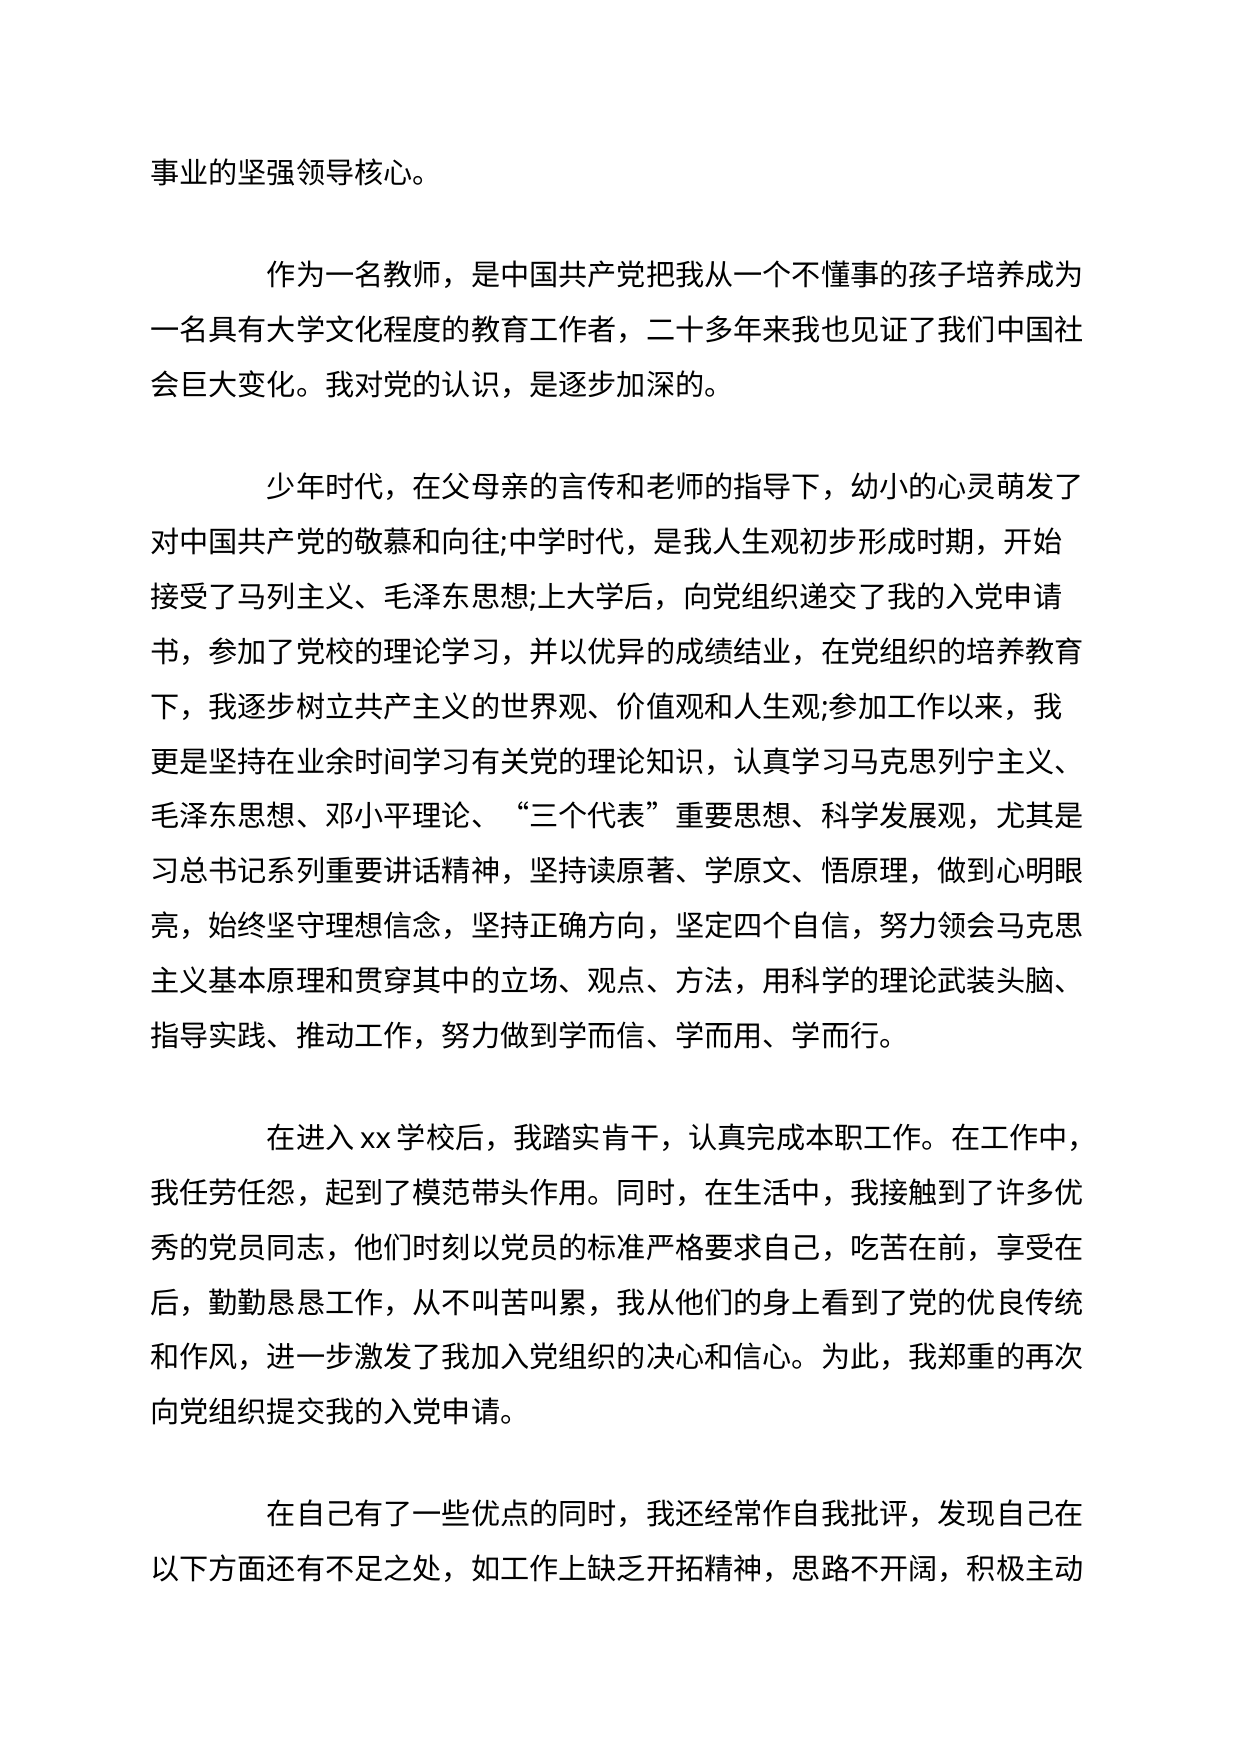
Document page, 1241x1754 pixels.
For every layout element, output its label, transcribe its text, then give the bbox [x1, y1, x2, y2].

text 少年时代，在父母亲的言传和老师的指导下，幼小的心灵萌发了对中国共产党的敬慕和向往;中学时代，是我人生观初步形成时期，开始接受了马列主义、毛泽东思想;上大学后，向党组织递交了我的入党申请书，参加了党校的理论学习，并以优异的成绩结业，在党组织的培养教育下，我逐步树立共产主义的世界观、价值观和人生观;参加工作以来，我更是坚持在业余时间学习有关党的理论知识，认真学习马克思列宁主义、毛泽东思想、邓小平理论、“三个代表”重要思想、科学发展观，尤其是习总书记系列重要讲话精神，坚持读原著、学原文、悟原理，做到心明眼亮，始终坚守理想信念，坚持正确方向，坚定四个自信，努力领会马克思主义基本原理和贯穿其中的立场、观点、方法，用科学的理论武装头脑、指导实践、推动工作，努力做到学而信、学而用、学而行。 [150, 463, 1090, 1055]
text 作为一名教师，是中国共产党把我从一个不懂事的孩子培养成为一名具有大学文化程度的教育工作者，二十多年来我也见证了我们中国社会巨大变化。我对党的认识，是逐步加深的。 [150, 252, 1090, 404]
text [150, 1491, 1090, 1588]
text 在进入xx学校后，我踏实肯干，认真完成本职工作。在工作中，我任劳任怨，起到了模范带头作用。同时，在生活中，我接触到了许多优秀的党员同志，他们时刻以党员的标准严格要求自己，吃苦在前，享受在后，勤勤恳恳工作，从不叫苦叫累，我从他们的身上看到了党的优良传统和作风，进一步激发了我加入党组织的决心和信心。为此，我郑重的再次向党组织提交我的入党申请。 [150, 1114, 1090, 1431]
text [150, 150, 1090, 192]
